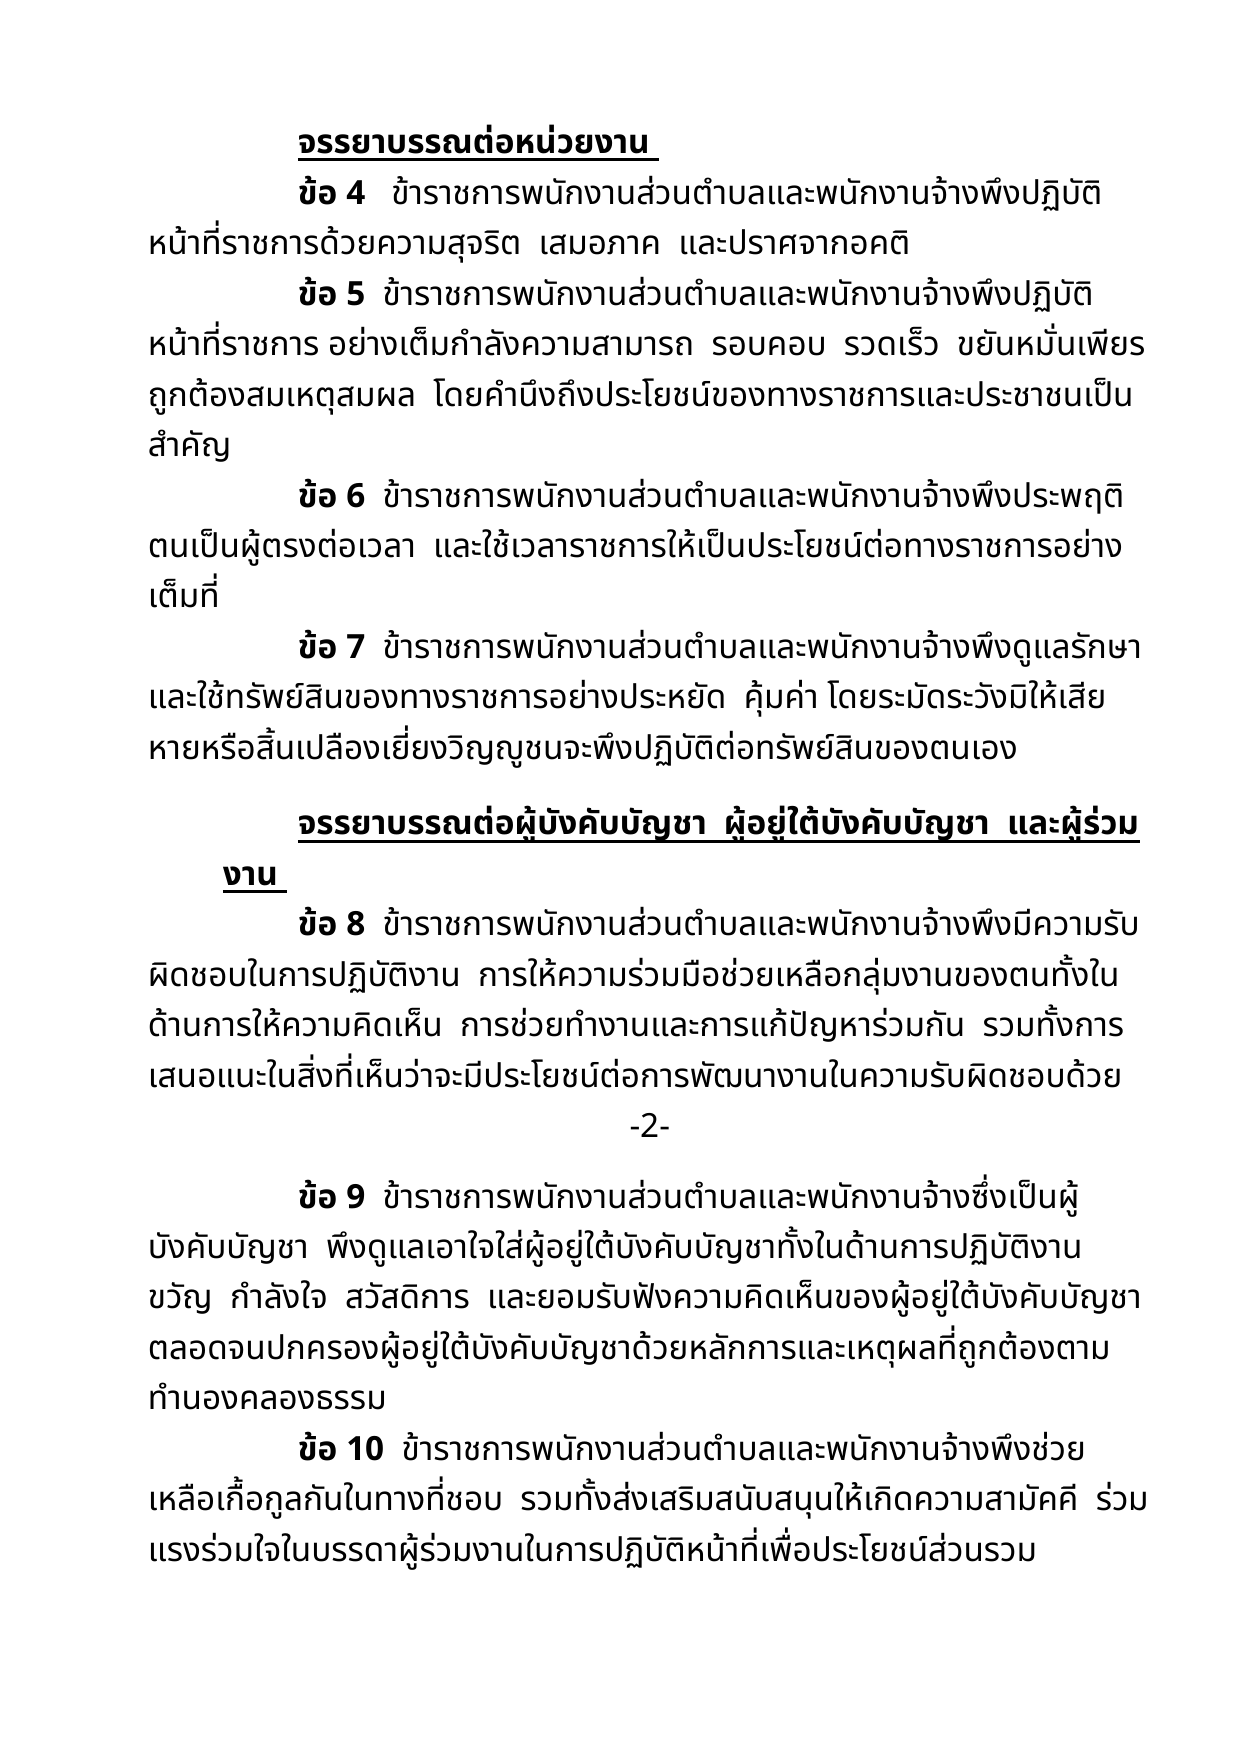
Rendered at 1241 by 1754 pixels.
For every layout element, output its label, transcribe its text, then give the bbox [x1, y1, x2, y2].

text ข้อ 5 ข้าราชการพนักงานส่วนตำบลและพนักงานจ้างพึงปฏิบัติหน้าที่ราชการ อย่างเต็มกำลังความสามารถ รอบคอบ รวดเร็ว ขยันหมั่นเพียร ถูกต้องสมเหตุสมผล โดยคำนึงถึงประโยชน์ของทางราชการและประชาชนเป็นสำคัญ [148, 269, 1152, 471]
text จรรยาบรรณต่อผู้บังคับบัญชา ผู้อยู่ใต้บังคับบัญชา และผู้ร่วมงาน [223, 799, 1152, 900]
text -2- [148, 1102, 1152, 1147]
text ข้อ 7 ข้าราชการพนักงานส่วนตำบลและพนักงานจ้างพึงดูแลรักษาและใช้ทรัพย์สินของทางราชการอย่างประหยัด คุ้มค่า โดยระมัดระวังมิให้เสียหายหรือสิ้นเปลืองเยี่ยงวิญญูชนจะพึงปฏิบัติต่อทรัพย์สินของตนเอง [148, 623, 1152, 774]
text จรรยาบรรณต่อหน่วยงาน [223, 118, 1152, 168]
text ข้อ 9 ข้าราชการพนักงานส่วนตำบลและพนักงานจ้างซึ่งเป็นผู้บังคับบัญชา พึงดูแลเอาใจใส่ผู้อยู่ใต้บังคับบัญชาทั้งในด้านการปฏิบัติงาน ขวัญ กำลังใจ สวัสดิการ และยอมรับฟังความคิดเห็นของผู้อยู่ใต้บังคับบัญชา ตลอดจนปกครองผู้อยู่ใต้บังคับบัญชาด้วยหลักการและเหตุผลที่ถูกต้องตามทำนองคลองธรรม [148, 1172, 1152, 1425]
text ข้อ 8 ข้าราชการพนักงานส่วนตำบลและพนักงานจ้างพึงมีความรับผิดชอบในการปฏิบัติงาน การให้ความร่วมมือช่วยเหลือกลุ่มงานของตนทั้งในด้านการให้ความคิดเห็น การช่วยทำงานและการแก้ปัญหาร่วมกัน รวมทั้งการเสนอแนะในสิ่งที่เห็นว่าจะมีประโยชน์ต่อการพัฒนางานในความรับผิดชอบด้วย [148, 900, 1152, 1102]
text ข้อ 6 ข้าราชการพนักงานส่วนตำบลและพนักงานจ้างพึงประพฤติตนเป็นผู้ตรงต่อเวลา และใช้เวลาราชการให้เป็นประโยชน์ต่อทางราชการอย่างเต็มที่ [148, 471, 1152, 623]
text ข้อ 4 ข้าราชการพนักงานส่วนตำบลและพนักงานจ้างพึงปฏิบัติหน้าที่ราชการด้วยความสุจริต เสมอภาค และปราศจากอคติ [148, 168, 1152, 269]
text ข้อ 10 ข้าราชการพนักงานส่วนตำบลและพนักงานจ้างพึงช่วยเหลือเกื้อกูลกันในทางที่ชอบ รวมทั้งส่งเสริมสนับสนุนให้เกิดความสามัคคี ร่วมแรงร่วมใจในบรรดาผู้ร่วมงานในการปฏิบัติหน้าที่เพื่อประโยชน์ส่วนรวม [148, 1425, 1152, 1576]
